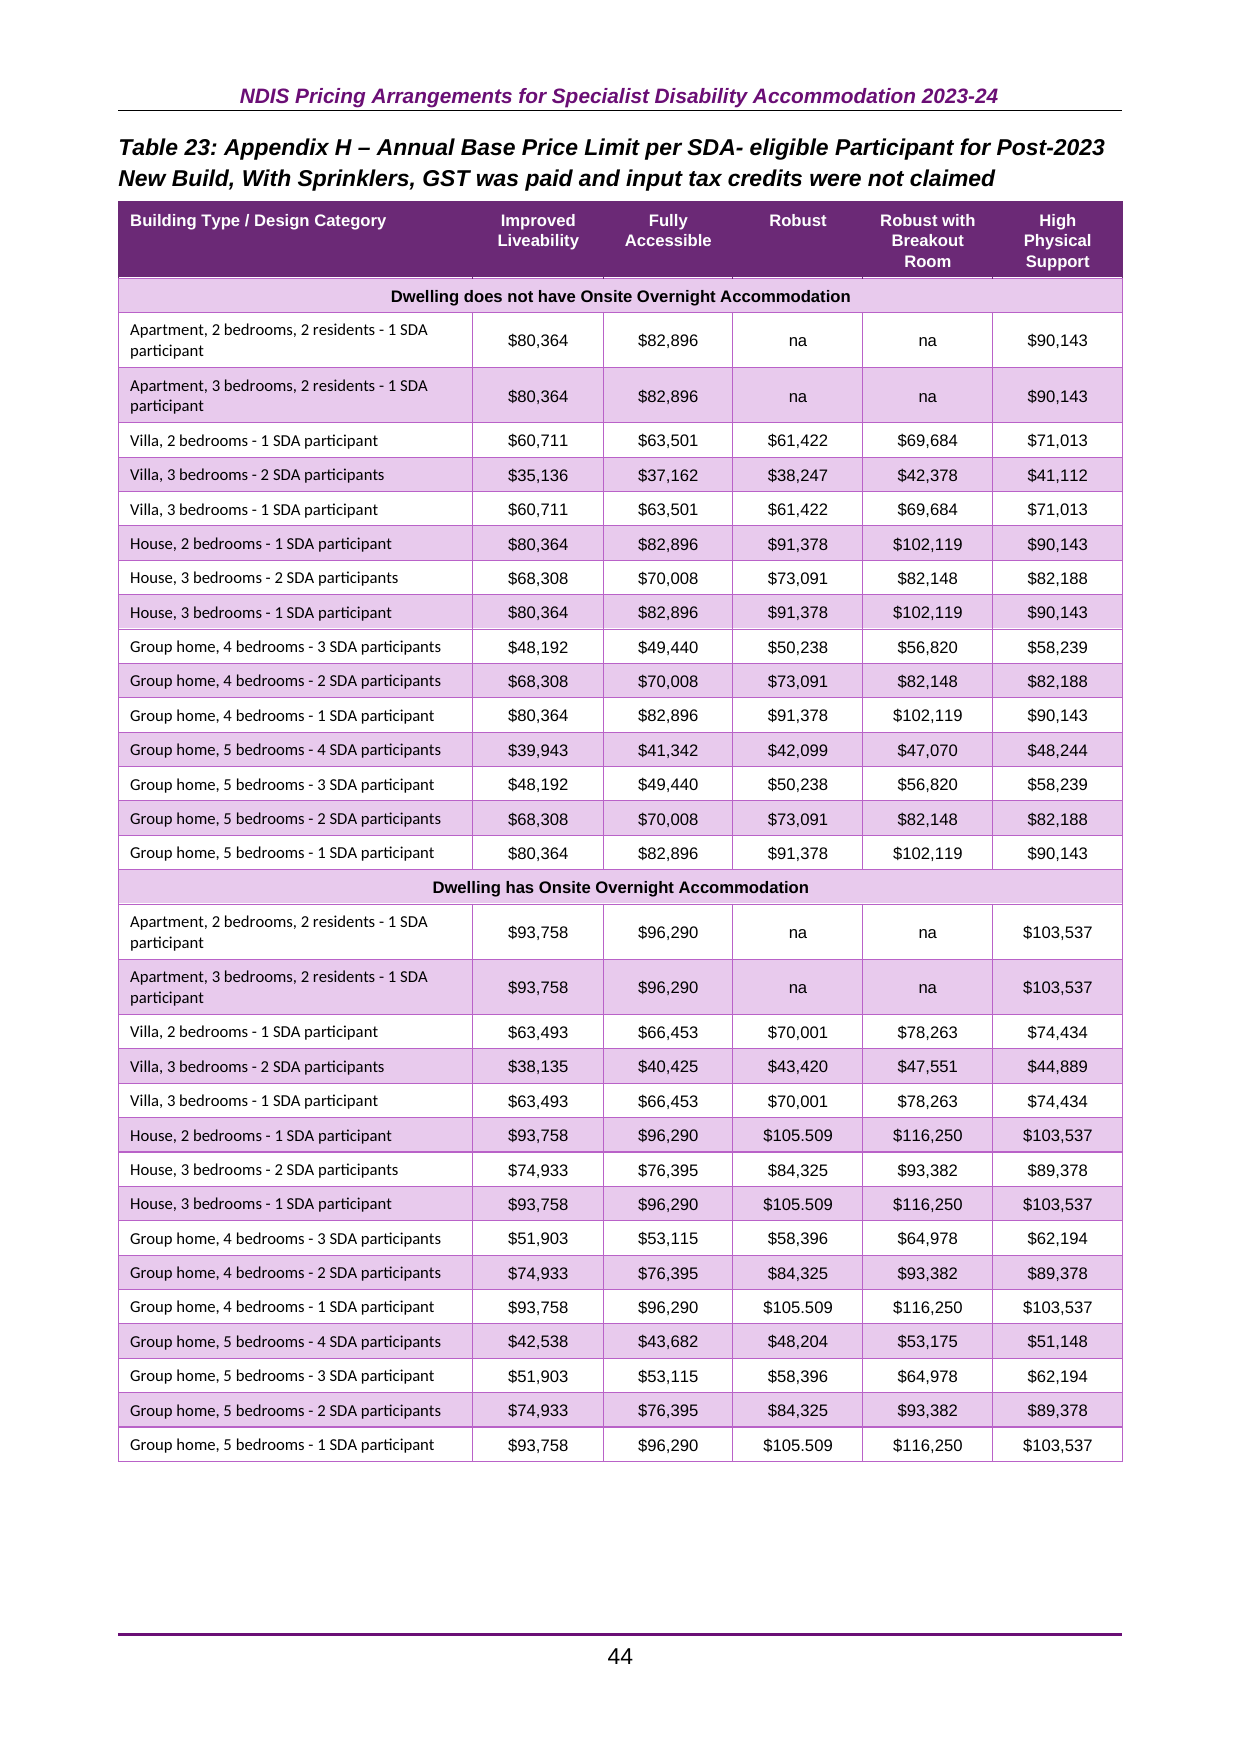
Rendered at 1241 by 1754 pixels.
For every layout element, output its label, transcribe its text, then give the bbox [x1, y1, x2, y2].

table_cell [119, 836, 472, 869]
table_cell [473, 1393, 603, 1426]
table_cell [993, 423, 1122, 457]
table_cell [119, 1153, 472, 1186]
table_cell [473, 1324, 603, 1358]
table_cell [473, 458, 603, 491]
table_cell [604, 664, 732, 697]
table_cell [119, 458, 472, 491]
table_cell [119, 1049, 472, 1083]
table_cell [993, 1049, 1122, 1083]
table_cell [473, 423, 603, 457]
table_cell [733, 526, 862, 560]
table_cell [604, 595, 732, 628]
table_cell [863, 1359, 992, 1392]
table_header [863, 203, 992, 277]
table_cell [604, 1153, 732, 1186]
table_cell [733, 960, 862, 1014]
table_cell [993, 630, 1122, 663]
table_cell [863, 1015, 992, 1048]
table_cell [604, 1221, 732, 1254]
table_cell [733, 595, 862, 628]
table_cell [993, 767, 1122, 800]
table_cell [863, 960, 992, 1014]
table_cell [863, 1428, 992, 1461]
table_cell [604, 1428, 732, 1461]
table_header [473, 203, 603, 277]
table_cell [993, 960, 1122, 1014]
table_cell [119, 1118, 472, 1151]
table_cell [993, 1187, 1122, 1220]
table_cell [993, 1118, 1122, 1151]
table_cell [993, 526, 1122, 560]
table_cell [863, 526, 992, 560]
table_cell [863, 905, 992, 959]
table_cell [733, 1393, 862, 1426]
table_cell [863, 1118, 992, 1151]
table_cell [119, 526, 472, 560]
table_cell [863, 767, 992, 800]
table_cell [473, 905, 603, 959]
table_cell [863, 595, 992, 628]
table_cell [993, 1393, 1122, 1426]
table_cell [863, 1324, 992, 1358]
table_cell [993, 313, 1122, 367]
text Table 23: Appendix H – Annual Base Price Limit per SDA- eligible Participant for Post-2023 New Build, With Sprinklers, GST was paid and input tax credits were not claimed [118, 128, 1122, 191]
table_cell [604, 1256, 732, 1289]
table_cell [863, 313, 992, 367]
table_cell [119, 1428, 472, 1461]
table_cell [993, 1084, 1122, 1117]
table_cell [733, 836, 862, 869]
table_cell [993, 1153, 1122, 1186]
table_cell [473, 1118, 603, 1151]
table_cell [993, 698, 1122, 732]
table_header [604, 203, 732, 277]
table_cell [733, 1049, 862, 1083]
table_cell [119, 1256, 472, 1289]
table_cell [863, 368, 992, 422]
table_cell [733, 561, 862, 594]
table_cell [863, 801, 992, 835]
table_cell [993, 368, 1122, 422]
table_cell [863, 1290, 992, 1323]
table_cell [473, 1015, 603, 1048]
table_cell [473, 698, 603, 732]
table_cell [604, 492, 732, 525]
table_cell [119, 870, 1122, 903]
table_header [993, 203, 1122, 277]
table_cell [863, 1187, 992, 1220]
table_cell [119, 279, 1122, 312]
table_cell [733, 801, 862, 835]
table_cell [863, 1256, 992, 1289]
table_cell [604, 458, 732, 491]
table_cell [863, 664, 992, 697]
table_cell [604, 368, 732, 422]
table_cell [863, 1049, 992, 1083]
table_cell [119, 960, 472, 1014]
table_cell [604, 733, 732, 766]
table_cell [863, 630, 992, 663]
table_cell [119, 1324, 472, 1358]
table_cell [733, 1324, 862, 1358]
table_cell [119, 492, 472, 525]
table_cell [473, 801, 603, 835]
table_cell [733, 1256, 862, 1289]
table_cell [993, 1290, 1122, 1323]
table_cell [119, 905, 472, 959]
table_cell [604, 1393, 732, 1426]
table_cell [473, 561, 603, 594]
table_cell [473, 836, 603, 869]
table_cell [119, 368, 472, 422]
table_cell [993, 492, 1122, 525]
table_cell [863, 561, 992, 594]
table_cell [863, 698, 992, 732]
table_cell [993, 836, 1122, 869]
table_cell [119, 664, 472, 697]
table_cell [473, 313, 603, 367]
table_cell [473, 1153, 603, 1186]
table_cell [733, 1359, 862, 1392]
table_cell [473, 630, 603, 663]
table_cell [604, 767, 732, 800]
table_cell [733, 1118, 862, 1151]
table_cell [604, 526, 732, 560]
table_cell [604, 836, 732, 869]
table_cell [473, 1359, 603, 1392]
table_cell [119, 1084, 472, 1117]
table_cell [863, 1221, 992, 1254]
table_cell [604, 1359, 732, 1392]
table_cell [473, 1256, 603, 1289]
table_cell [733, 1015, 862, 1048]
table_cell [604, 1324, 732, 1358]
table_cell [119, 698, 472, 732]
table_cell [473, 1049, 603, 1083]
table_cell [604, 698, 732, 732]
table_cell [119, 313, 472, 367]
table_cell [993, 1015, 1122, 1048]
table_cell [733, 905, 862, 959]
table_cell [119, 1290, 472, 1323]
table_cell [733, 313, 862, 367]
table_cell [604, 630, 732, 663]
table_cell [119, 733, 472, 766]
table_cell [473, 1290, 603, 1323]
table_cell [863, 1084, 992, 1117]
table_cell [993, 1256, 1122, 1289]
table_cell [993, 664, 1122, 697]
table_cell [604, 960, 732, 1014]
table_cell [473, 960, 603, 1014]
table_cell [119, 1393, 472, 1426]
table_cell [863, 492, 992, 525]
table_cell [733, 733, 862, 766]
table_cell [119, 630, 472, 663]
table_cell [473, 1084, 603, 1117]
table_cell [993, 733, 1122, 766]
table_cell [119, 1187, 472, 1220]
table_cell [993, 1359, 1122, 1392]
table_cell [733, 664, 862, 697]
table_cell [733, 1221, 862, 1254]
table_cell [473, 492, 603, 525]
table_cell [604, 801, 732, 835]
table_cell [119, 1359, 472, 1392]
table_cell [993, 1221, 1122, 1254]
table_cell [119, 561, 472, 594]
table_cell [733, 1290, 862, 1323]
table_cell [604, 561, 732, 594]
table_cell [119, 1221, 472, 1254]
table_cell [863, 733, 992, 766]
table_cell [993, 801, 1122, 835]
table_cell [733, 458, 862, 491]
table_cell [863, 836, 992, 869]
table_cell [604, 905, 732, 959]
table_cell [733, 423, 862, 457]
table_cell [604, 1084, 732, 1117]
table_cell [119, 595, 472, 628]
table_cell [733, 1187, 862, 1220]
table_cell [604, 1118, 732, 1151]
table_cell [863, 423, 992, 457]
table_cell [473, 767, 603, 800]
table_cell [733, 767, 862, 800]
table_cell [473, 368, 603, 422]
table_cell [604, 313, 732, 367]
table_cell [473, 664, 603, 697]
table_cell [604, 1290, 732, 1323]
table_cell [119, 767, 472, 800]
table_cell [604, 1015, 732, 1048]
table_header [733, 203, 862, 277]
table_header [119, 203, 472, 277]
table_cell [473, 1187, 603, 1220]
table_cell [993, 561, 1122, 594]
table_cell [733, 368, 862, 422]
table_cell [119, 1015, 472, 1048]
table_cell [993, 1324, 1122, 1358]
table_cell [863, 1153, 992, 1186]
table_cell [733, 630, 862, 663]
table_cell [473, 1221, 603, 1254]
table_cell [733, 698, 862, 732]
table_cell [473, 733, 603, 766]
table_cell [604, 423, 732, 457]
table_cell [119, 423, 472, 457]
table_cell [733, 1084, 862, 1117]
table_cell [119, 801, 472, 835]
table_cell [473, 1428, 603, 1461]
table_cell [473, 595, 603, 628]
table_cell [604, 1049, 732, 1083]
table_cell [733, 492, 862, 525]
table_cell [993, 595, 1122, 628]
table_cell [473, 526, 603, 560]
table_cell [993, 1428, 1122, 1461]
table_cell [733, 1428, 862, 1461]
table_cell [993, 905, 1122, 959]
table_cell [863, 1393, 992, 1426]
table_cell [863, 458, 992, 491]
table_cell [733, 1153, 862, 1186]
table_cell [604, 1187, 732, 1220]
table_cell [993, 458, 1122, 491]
